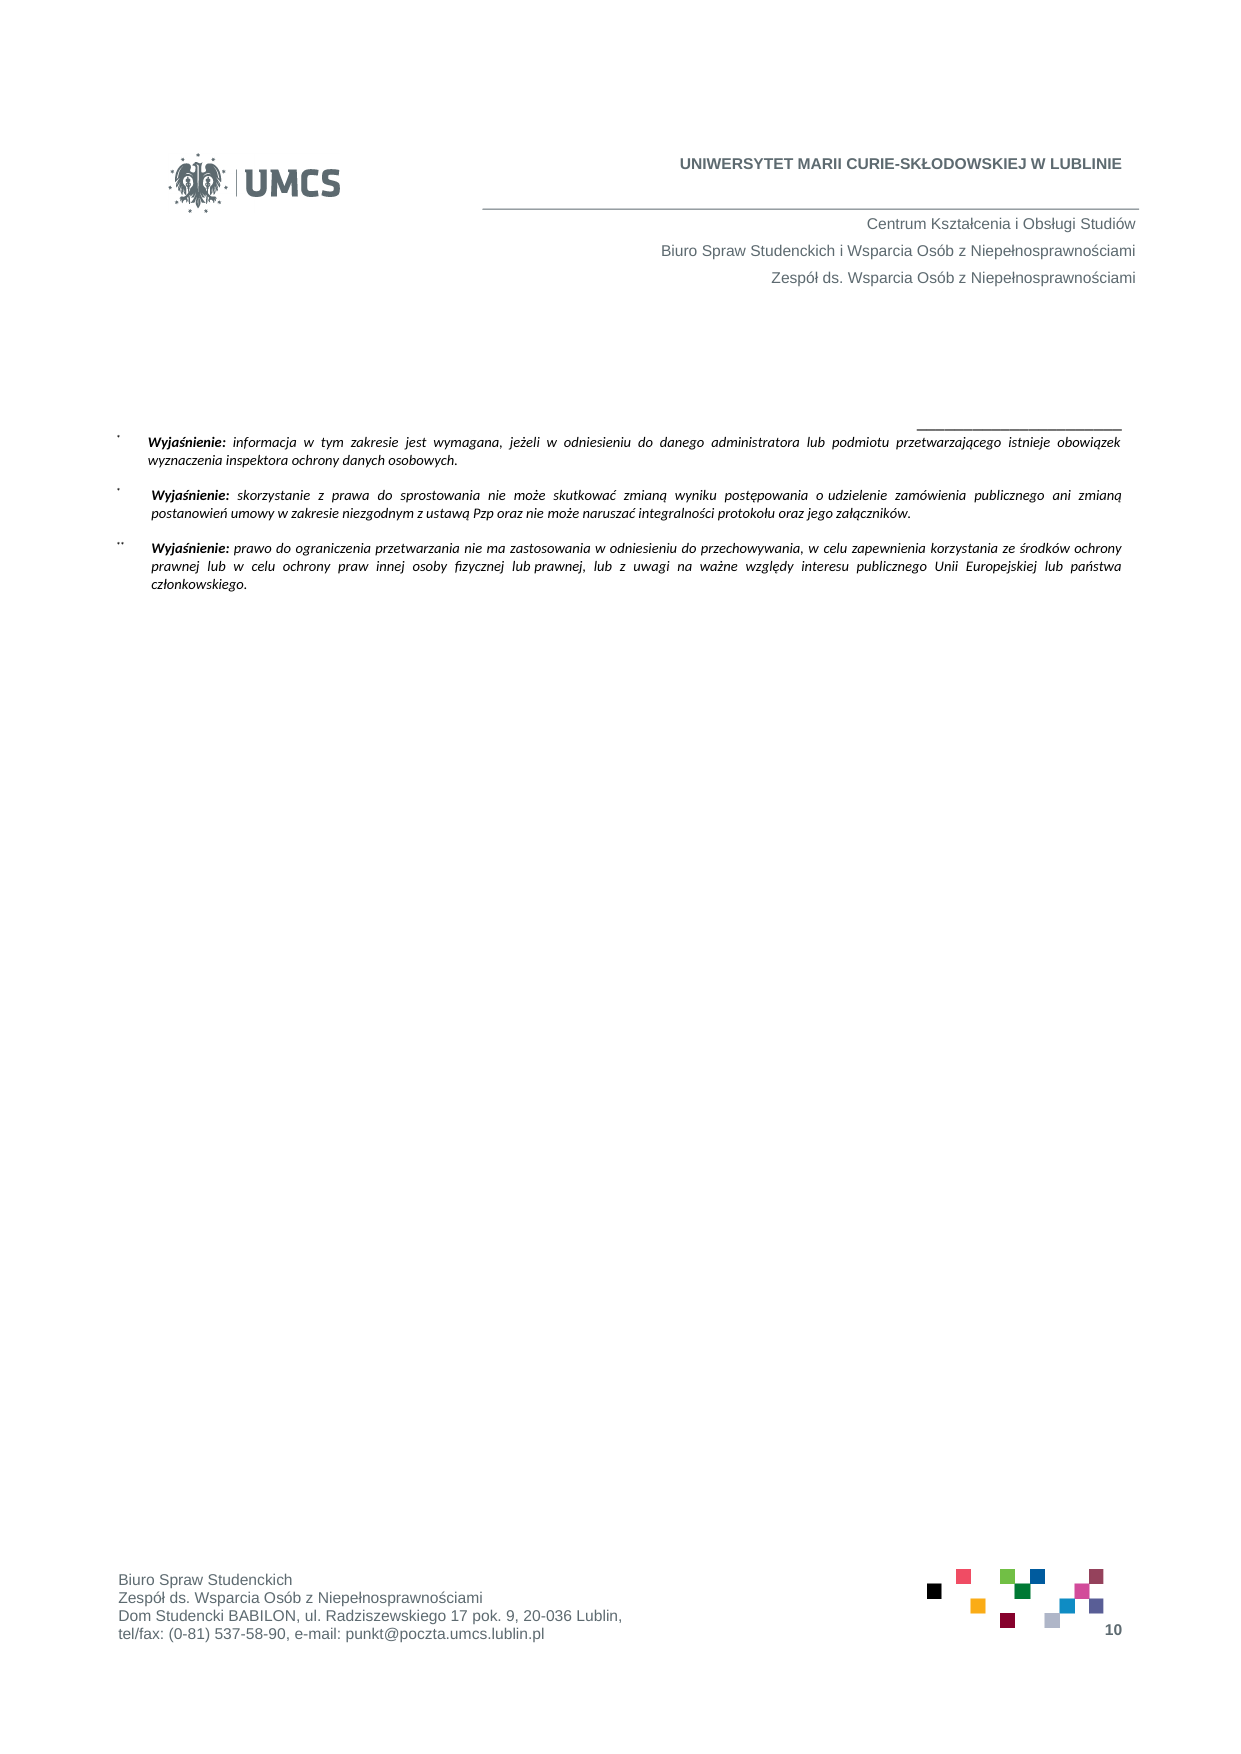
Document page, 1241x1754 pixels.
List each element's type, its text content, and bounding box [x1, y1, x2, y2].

picture [168, 153, 340, 213]
text * Wyjaśnienie: informacja w tym zakresie jest wymagana, jeżeli w odniesieniu do danego administratora lub podmiotu przetwarzającego istnieje obowiązek wyznaczenia inspektora ochrony danych osobowych. [116, 433, 1122, 468]
picture [927, 1569, 1104, 1628]
text ** Wyjaśnienie: prawo do ograniczenia przetwarzania nie ma zastosowania w odniesieniu do przechowywania, w celu zapewnienia korzystania ze środków ochrony prawnej lub w celu ochrony praw innej osoby fizycznej lub prawnej, lub z uwagi na ważne względy interesu publicznego Unii Europejskiej lub państwa członkowskiego. [116, 540, 1122, 593]
text ______________________ [116, 410, 1122, 433]
text * Wyjaśnienie: skorzystanie z prawa do sprostowania nie może skutkować zmianą wyniku postępowania o udzielenie zamówienia publicznego ani zmianą postanowień umowy w zakresie niezgodnym z ustawą Pzp oraz nie może naruszać integralności protokołu oraz jego załączników. [116, 486, 1122, 522]
